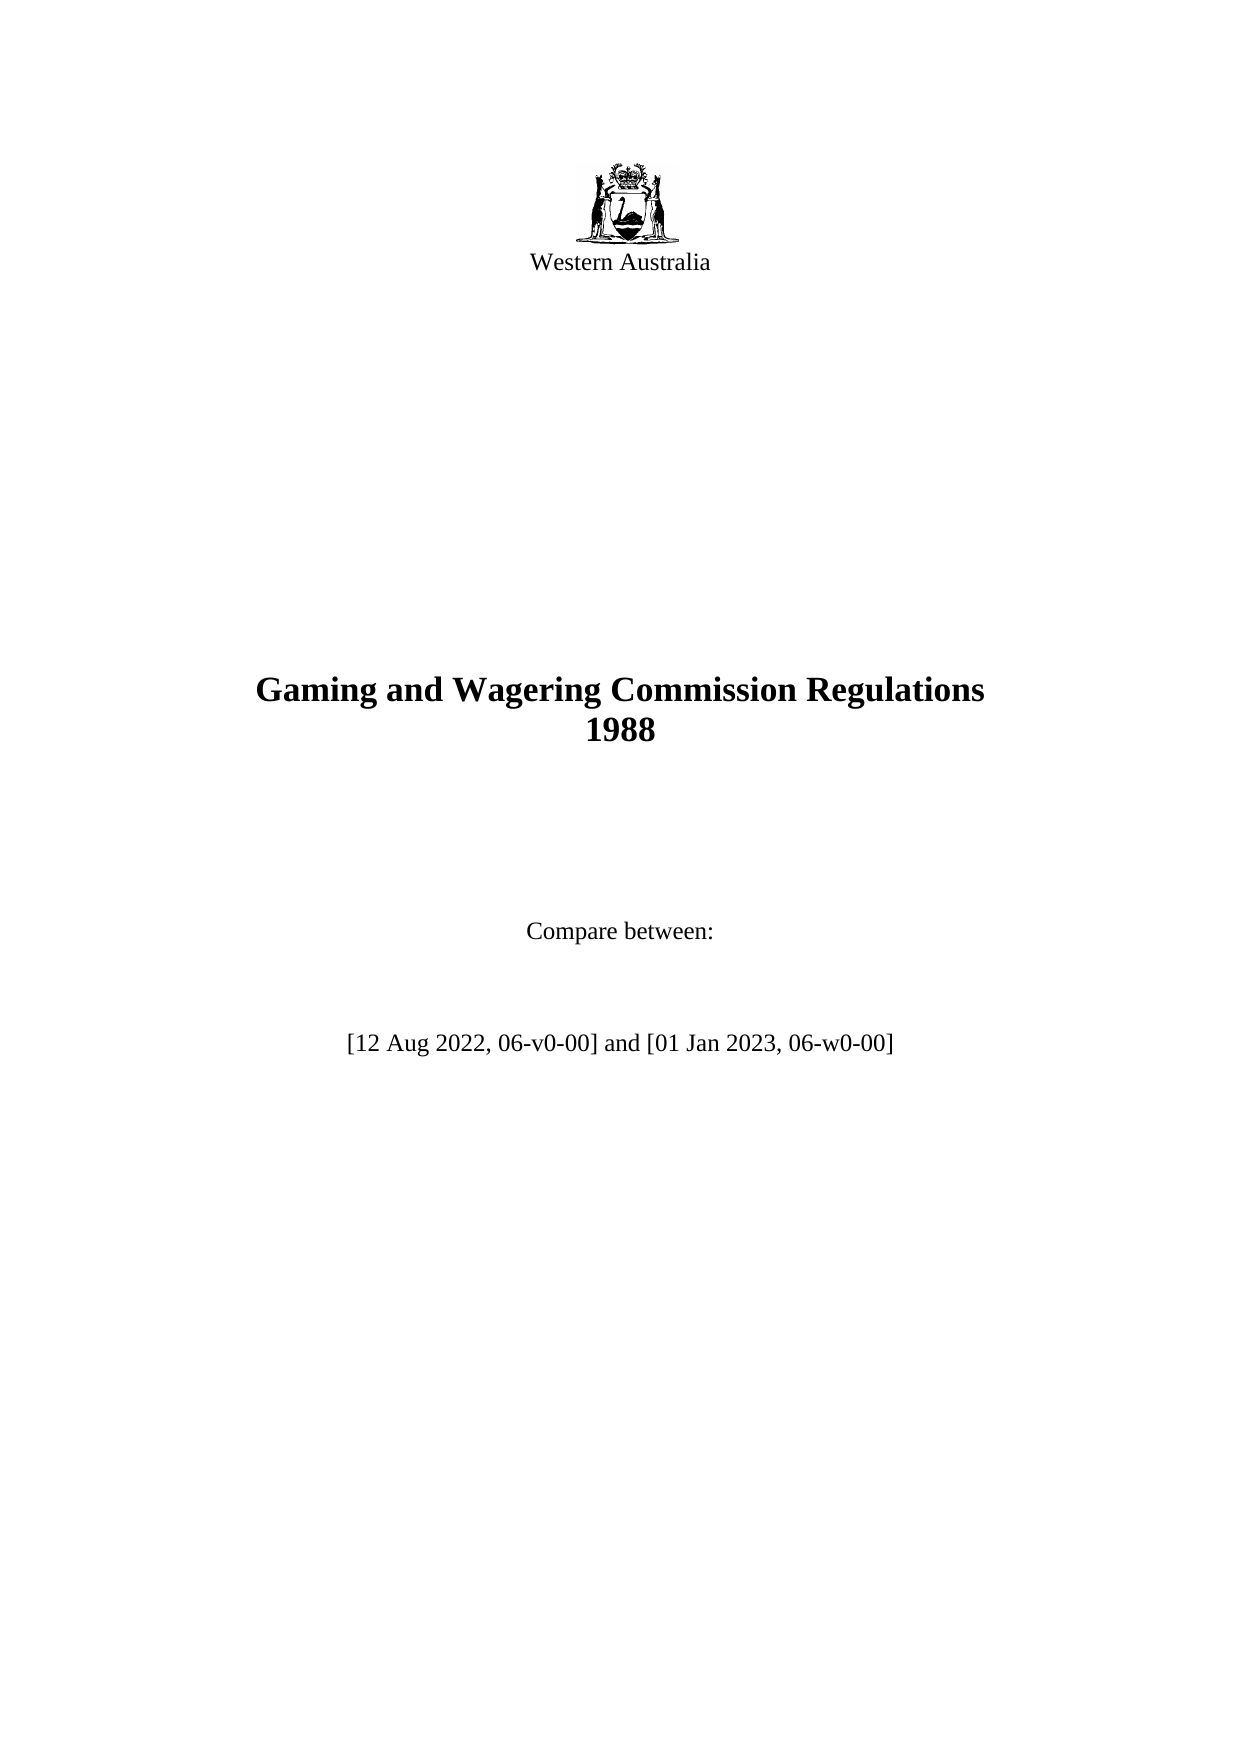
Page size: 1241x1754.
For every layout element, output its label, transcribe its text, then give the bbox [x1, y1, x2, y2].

text Western Australia [251, 247, 990, 276]
text [12 Aug 2022, 06-v0-00] and [01 Jan 2023, 06-w0-00] [251, 1028, 990, 1057]
text Compare between: [251, 916, 990, 945]
picture [575, 162, 679, 246]
text Gaming and Wagering Commission Regulations 1988 [251, 668, 990, 749]
